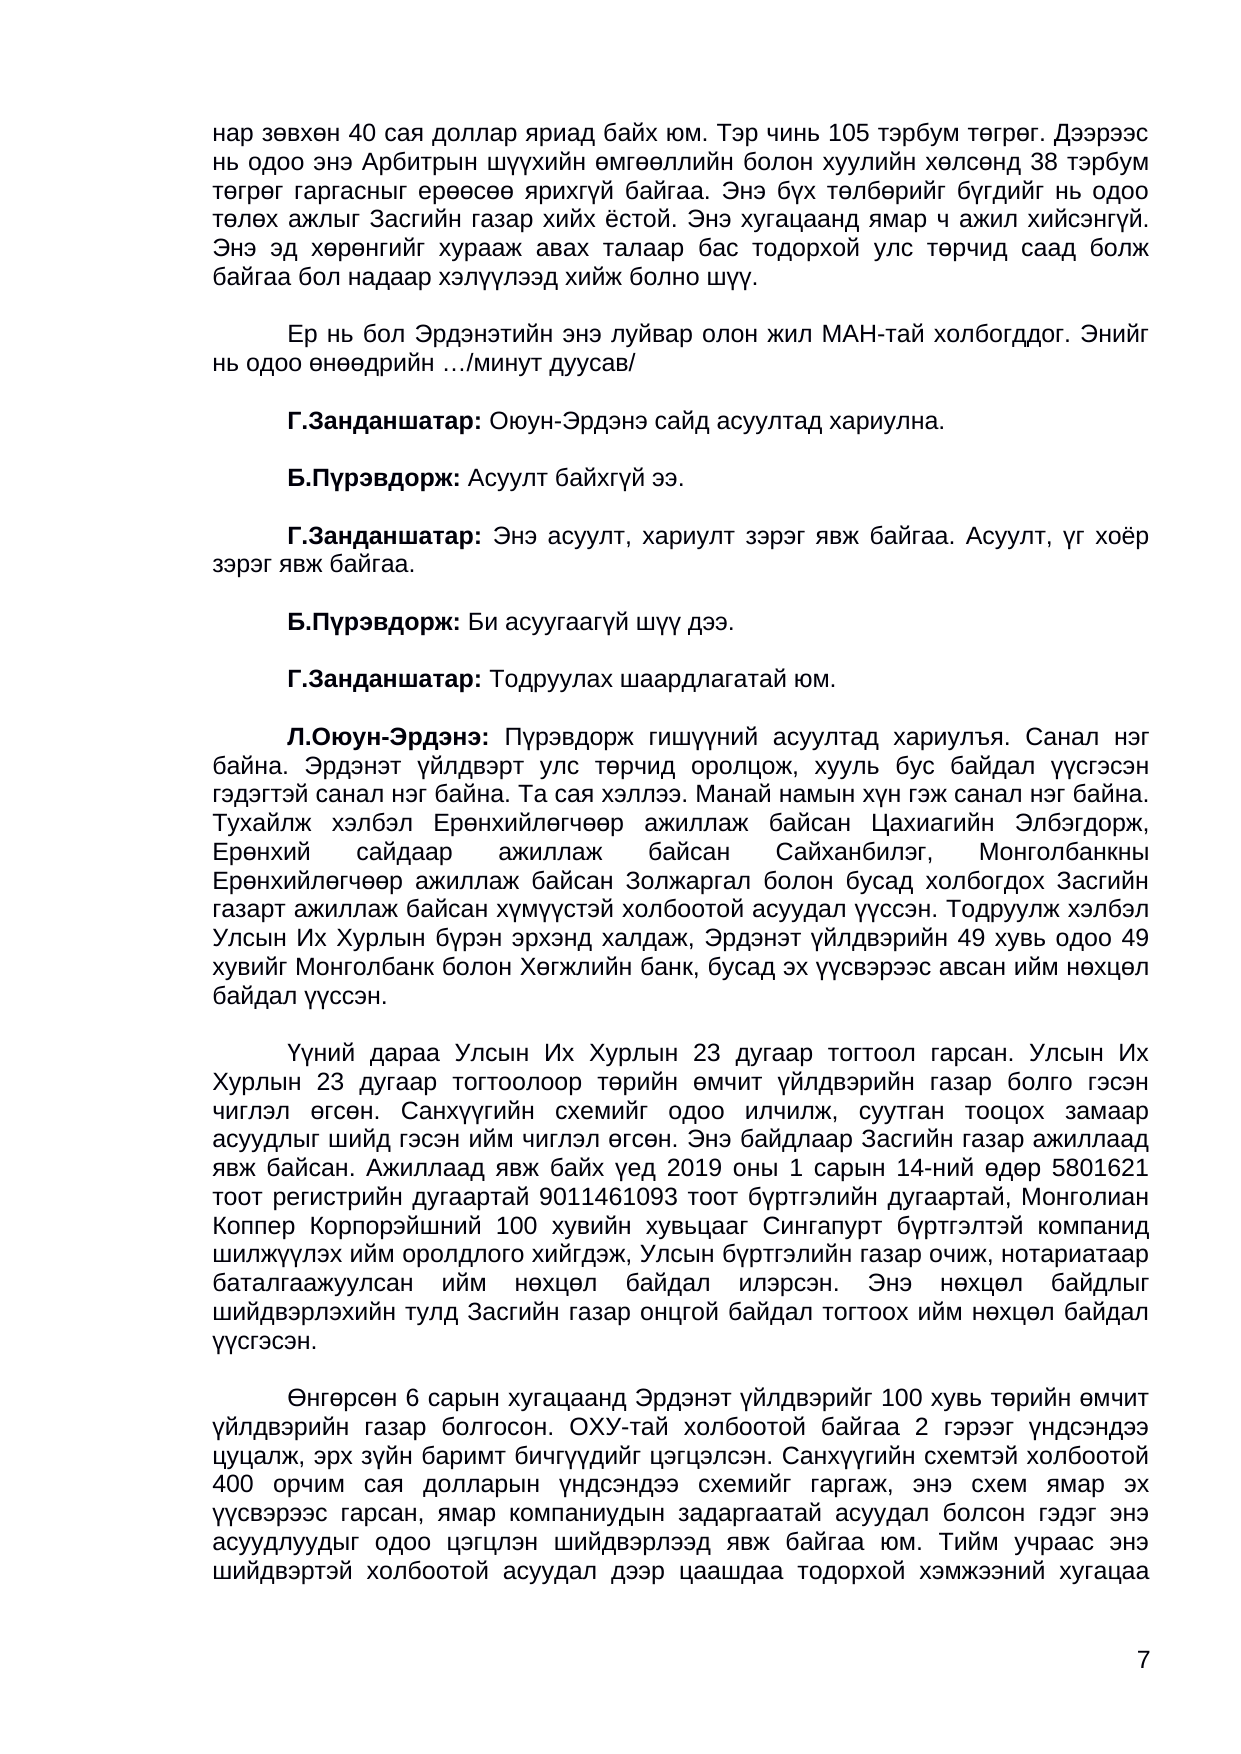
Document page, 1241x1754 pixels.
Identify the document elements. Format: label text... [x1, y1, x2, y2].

text Л.Оюун-Эрдэнэ: Пүрэвдорж гишүүний асуултад хариулъя. Санал нэг байна. Эрдэнэт үйлдвэрт улс төрчид оролцож, хууль бус байдал үүсгэсэн гэдэгтэй санал нэг байна. Та сая хэллээ. Манай намын хүн гэж санал нэг байна. Тухайлж хэлбэл Ерөнхийлөгчөөр ажиллаж байсан Цахиагийн Элбэгдорж, Ерөнхий сайдаар ажиллаж байсан Сайханбилэг, Монголбанкны Ерөнхийлөгчөөр ажиллаж байсан Золжаргал болон бусад холбогдох Засгийн газарт ажиллаж байсан хүмүүстэй холбоотой асуудал үүссэн. Тодруулж хэлбэл Улсын Их Хурлын бүрэн эрхэнд халдаж, Эрдэнэт үйлдвэрийн 49 хувь одоо 49 хувийг Монголбанк болон Хөгжлийн банк, бусад эх үүсвэрээс авсан ийм нөхцөл байдал үүссэн. [212, 722, 1151, 1009]
text Б.Пүрэвдорж: Асуулт байхгүй ээ. [212, 463, 1151, 492]
text Г.Занданшатар: Оюун-Эрдэнэ сайд асуултад хариулна. [212, 406, 1151, 434]
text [212, 1383, 1151, 1584]
text Үүний дараа Улсын Их Хурлын 23 дугаар тогтоол гарсан. Улсын Их Хурлын 23 дугаар тогтоолоор төрийн өмчит үйлдвэрийн газар болго гэсэн чиглэл өгсөн. Санхүүгийн схемийг одоо илчилж, суутган тооцох замаар асуудлыг шийд гэсэн ийм чиглэл өгсөн. Энэ байдлаар Засгийн газар ажиллаад явж байсан. Ажиллаад явж байх үед 2019 оны 1 сарын 14-ний өдөр 5801621 тоот регистрийн дугаартай 9011461093 тоот бүртгэлийн дугаартай, Монголиан Коппер Корпорэйшний 100 хувийн хувьцааг Сингапурт бүртгэлтэй компанид шилжүүлэх ийм оролдлого хийгдэж, Улсын бүртгэлийн газар очиж, нотариатаар баталгаажуулсан ийм нөхцөл байдал илэрсэн. Энэ нөхцөл байдлыг шийдвэрлэхийн тулд Засгийн газар онцгой байдал тогтоох ийм нөхцөл байдал үүсгэсэн. [212, 1038, 1151, 1354]
text Ер нь бол Эрдэнэтийн энэ луйвар олон жил МАН-тай холбогддог. Энийг нь одоо өнөөдрийн …/минут дуусав/ [212, 319, 1151, 377]
text Г.Занданшатар: Энэ асуулт, хариулт зэрэг явж байгаа. Асуулт, үг хоёр зэрэг явж байгаа. [212, 521, 1151, 578]
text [212, 118, 1151, 291]
text Б.Пүрэвдорж: Би асуугаагүй шүү дээ. [212, 607, 1151, 636]
text Г.Занданшатар: Тодруулах шаардлагатай юм. [212, 664, 1151, 693]
